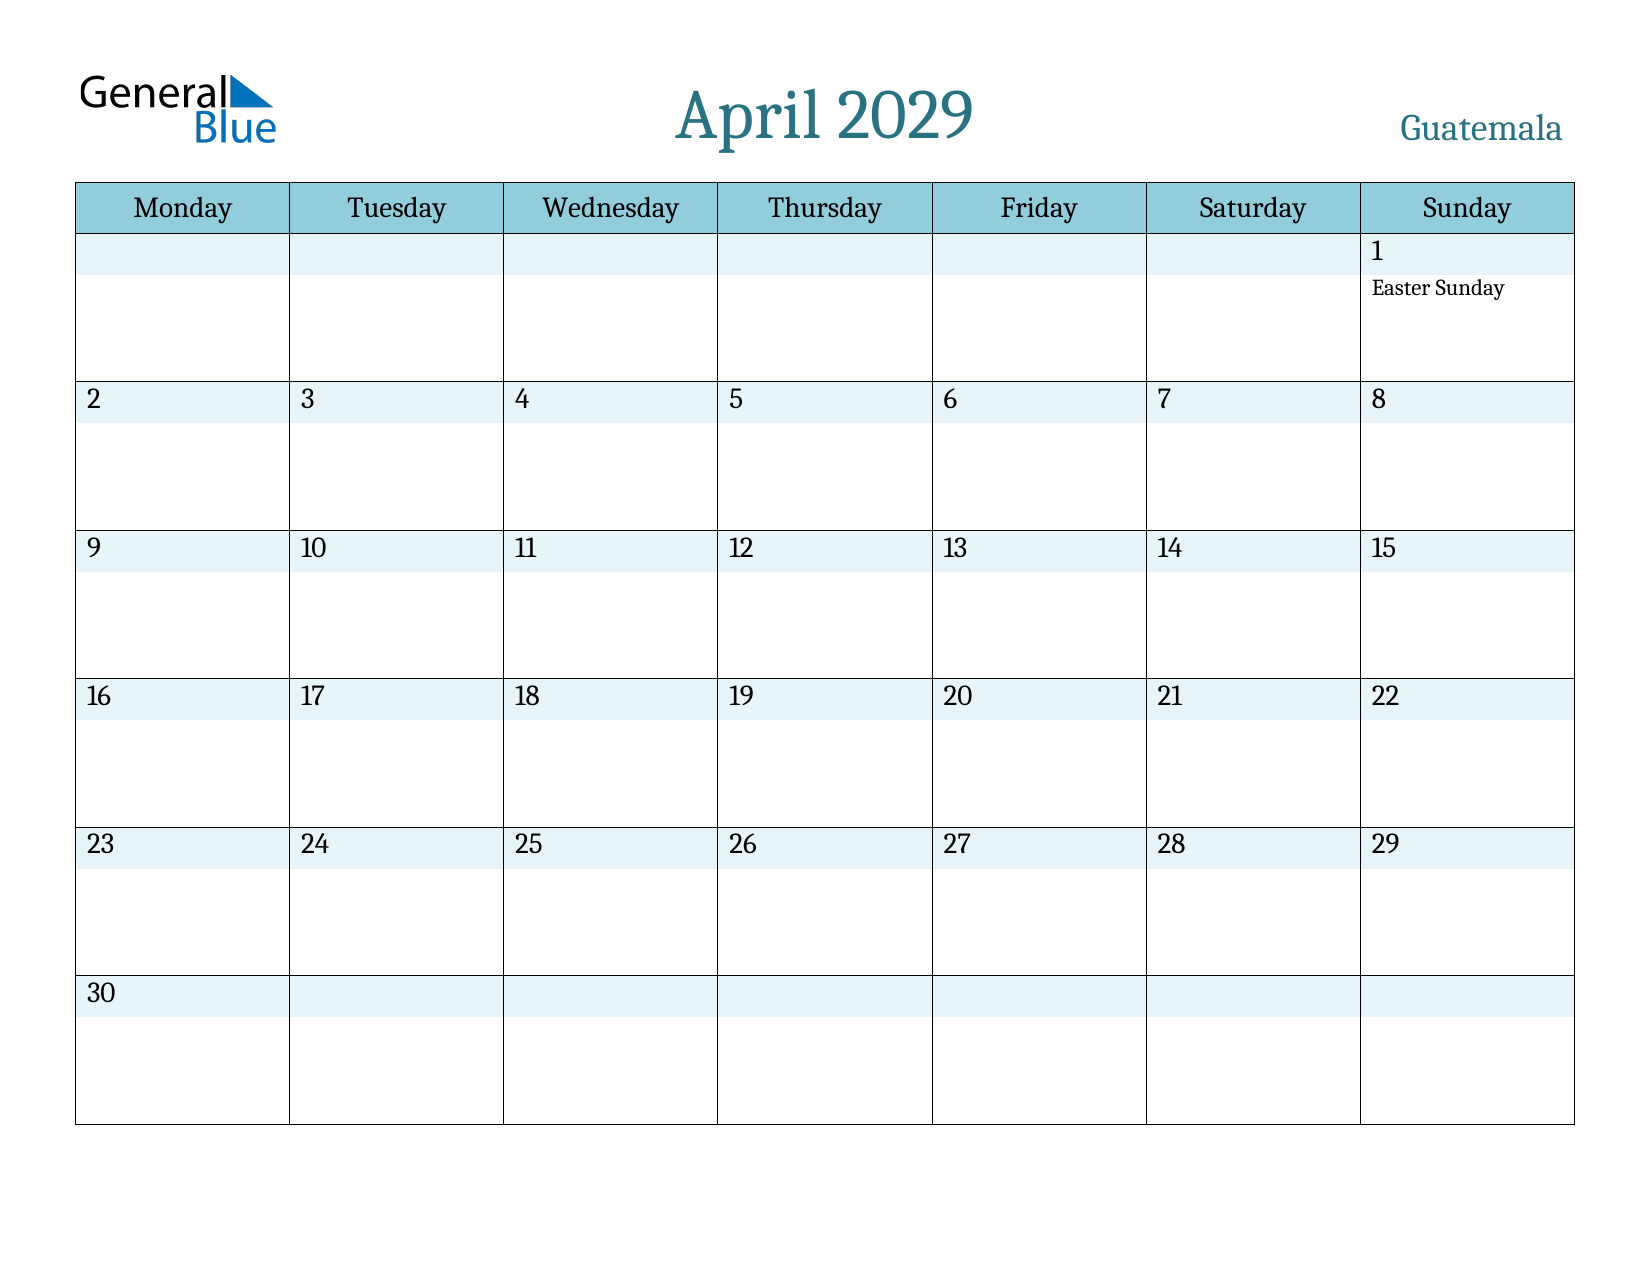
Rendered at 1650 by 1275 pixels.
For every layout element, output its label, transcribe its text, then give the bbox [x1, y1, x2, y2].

table_cell Easter Sunday [1361, 275, 1574, 381]
table_cell [504, 869, 717, 975]
table_cell [1147, 572, 1360, 678]
table_cell [290, 275, 503, 381]
table_cell 29 [1361, 828, 1574, 869]
table_cell 1 [1361, 234, 1574, 275]
table_cell [718, 275, 932, 381]
table_cell 8 [1361, 382, 1574, 423]
table_header [76, 75, 503, 182]
table_cell [504, 720, 717, 827]
table_cell [290, 572, 503, 678]
table_cell [290, 1017, 503, 1123]
table_cell 14 [1147, 531, 1360, 572]
table_cell [1147, 275, 1360, 381]
table_cell 11 [504, 531, 717, 572]
table_cell 27 [933, 828, 1146, 869]
table_cell [290, 234, 503, 275]
table_cell 13 [933, 531, 1146, 572]
table_cell [718, 720, 932, 827]
table_cell [1361, 423, 1574, 530]
table_cell 5 [718, 382, 932, 423]
table_cell [1147, 234, 1360, 275]
table_cell 24 [290, 828, 503, 869]
table_cell 18 [504, 679, 717, 720]
table_cell [1361, 572, 1574, 678]
table_cell 10 [290, 531, 503, 572]
table_cell [504, 234, 717, 275]
table_cell [76, 275, 289, 381]
table_cell [76, 720, 289, 827]
table_cell [290, 976, 503, 1017]
table_cell 28 [1147, 828, 1360, 869]
table_cell 17 [290, 679, 503, 720]
table_cell 12 [718, 531, 932, 572]
table_cell [1361, 720, 1574, 827]
table_cell 23 [76, 828, 289, 869]
table_cell [718, 869, 932, 975]
table_cell Saturday [1147, 183, 1360, 233]
table_cell [1147, 423, 1360, 530]
table_cell 30 [76, 976, 289, 1017]
table_cell Thursday [718, 183, 932, 233]
table_cell 3 [290, 382, 503, 423]
table_cell [1147, 976, 1360, 1017]
table_cell [76, 423, 289, 530]
table_cell [933, 1017, 1146, 1123]
table_cell [290, 423, 503, 530]
table_cell [933, 423, 1146, 530]
table_cell [933, 976, 1146, 1017]
table_cell [1361, 976, 1574, 1017]
table_cell 25 [504, 828, 717, 869]
table_cell [504, 275, 717, 381]
table_cell 21 [1147, 679, 1360, 720]
table_cell [76, 869, 289, 975]
table_cell 16 [76, 679, 289, 720]
table_cell 4 [504, 382, 717, 423]
table_header April 2029 [504, 75, 1146, 182]
table_cell [933, 869, 1146, 975]
table_cell [933, 572, 1146, 678]
table_cell Wednesday [504, 183, 717, 233]
table_cell [718, 976, 932, 1017]
table_cell [1147, 720, 1360, 827]
table_cell 7 [1147, 382, 1360, 423]
table_cell [1147, 1017, 1360, 1123]
table_cell 19 [718, 679, 932, 720]
table_cell [718, 234, 932, 275]
table_cell [504, 423, 717, 530]
table_cell [290, 720, 503, 827]
table_cell [933, 720, 1146, 827]
table_cell 22 [1361, 679, 1574, 720]
table_cell 15 [1361, 531, 1574, 572]
table_cell Sunday [1361, 183, 1574, 233]
table_cell Tuesday [290, 183, 503, 233]
picture [80, 75, 276, 143]
table_cell Friday [933, 183, 1146, 233]
table_cell [933, 234, 1146, 275]
table_cell [1147, 869, 1360, 975]
table_cell [1361, 869, 1574, 975]
table_cell [718, 1017, 932, 1123]
table_cell [504, 1017, 717, 1123]
table_cell 20 [933, 679, 1146, 720]
table_cell [76, 572, 289, 678]
table_cell 2 [76, 382, 289, 423]
table_cell [718, 423, 932, 530]
table_cell 6 [933, 382, 1146, 423]
table_cell [76, 234, 289, 275]
table_cell [933, 275, 1146, 381]
table_cell [504, 976, 717, 1017]
table_cell [290, 869, 503, 975]
table_cell [76, 1017, 289, 1123]
table_cell 26 [718, 828, 932, 869]
table_cell 9 [76, 531, 289, 572]
table_cell [1361, 1017, 1574, 1123]
table_cell [718, 572, 932, 678]
table_header Guatemala [1146, 75, 1574, 182]
table_cell [504, 572, 717, 678]
table_cell Monday [76, 183, 289, 233]
